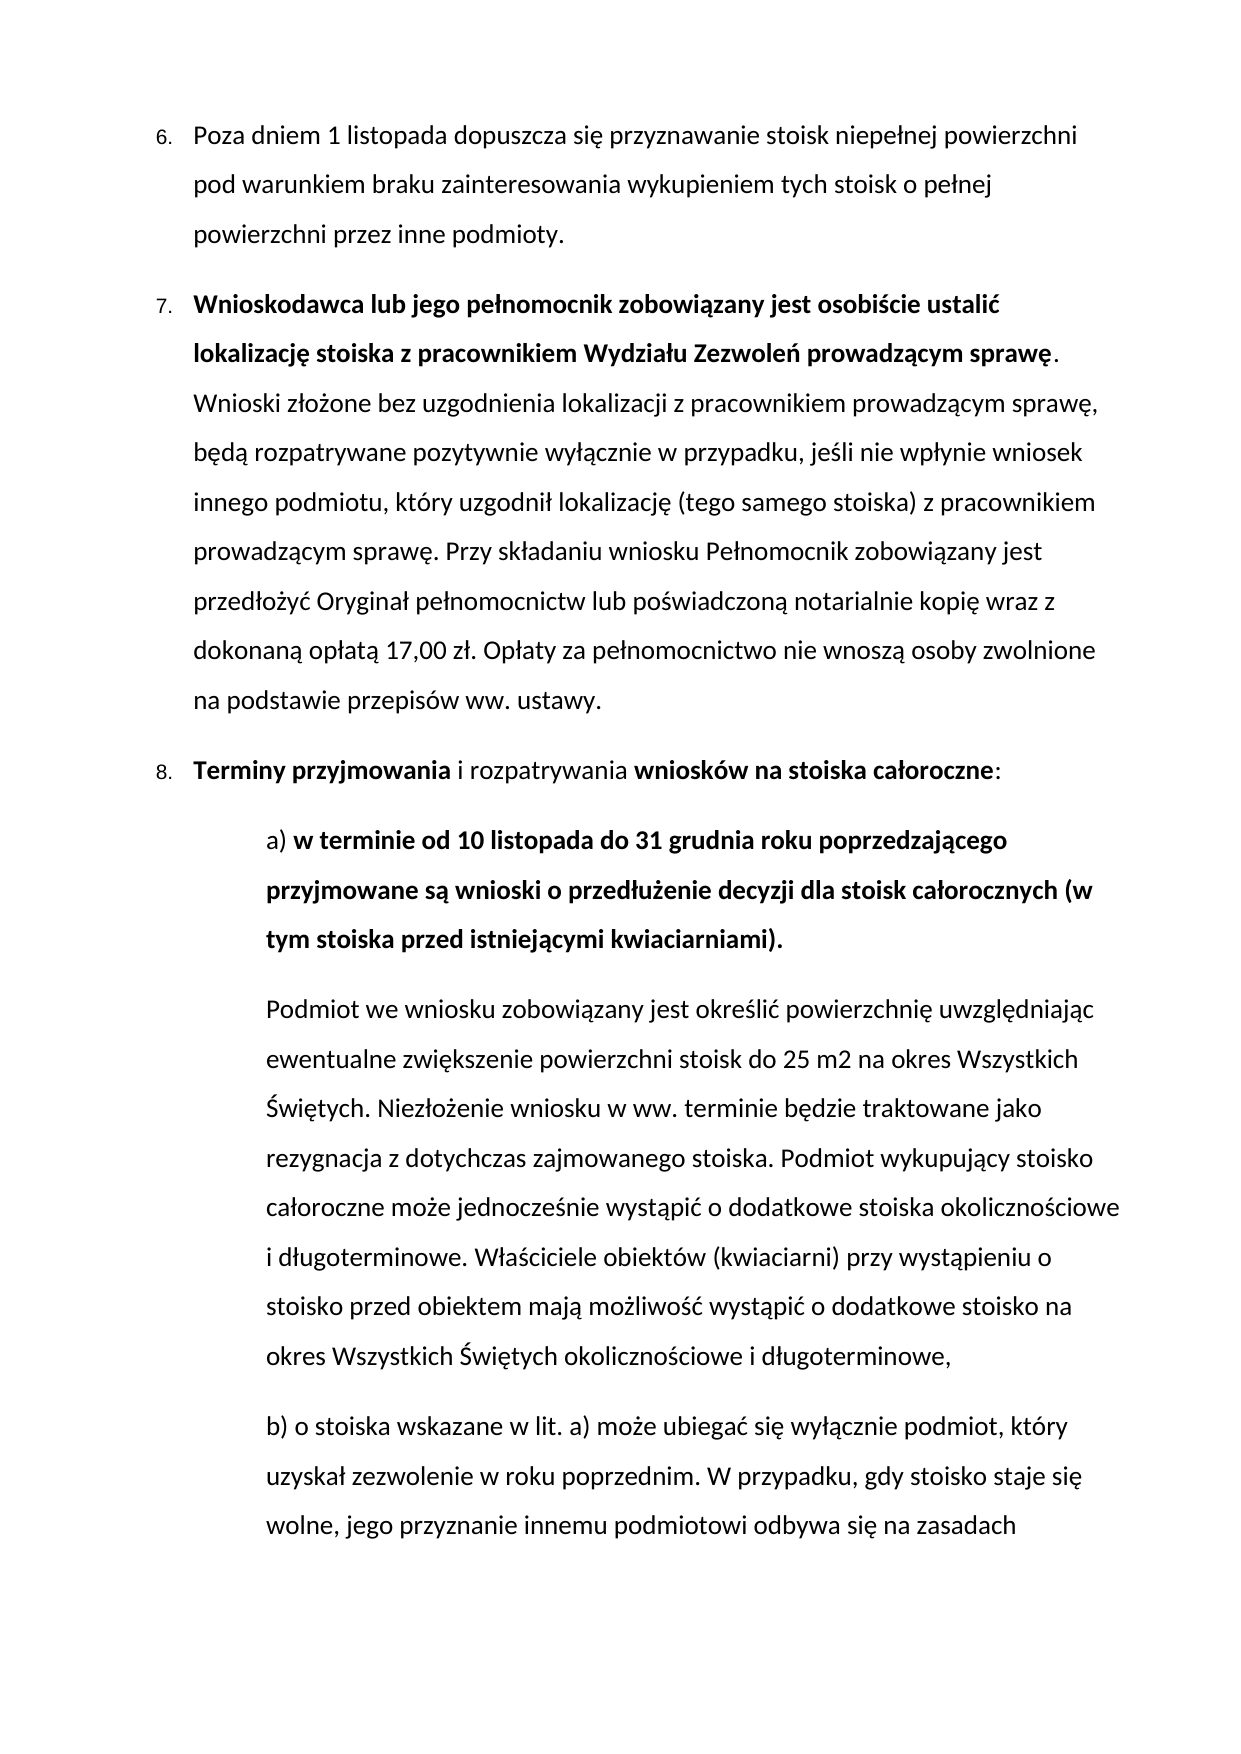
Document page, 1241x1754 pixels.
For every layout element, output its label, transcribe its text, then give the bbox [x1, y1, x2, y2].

text Podmiot we wniosku zobowiązany jest określić powierzchnię uwzględniając ewentualne zwiększenie powierzchni stoisk do 25 m2 na okres Wszystkich Świętych. Niezłożenie wniosku w ww. terminie będzie traktowane jako rezygnacja z dotychczas zajmowanego stoiska. Podmiot wykupujący stoisko całoroczne może jednocześnie wystąpić o dodatkowe stoiska okolicznościowe i długoterminowe. Właściciele obiektów (kwiaciarni) przy wystąpieniu o stoisko przed obiektem mają możliwość wystąpić o dodatkowe stoisko na okres Wszystkich Świętych okolicznościowe i długoterminowe, [266, 993, 1122, 1372]
list Poza dniem 1 listopada dopuszcza się przyznawanie stoisk niepełnej powierzchni pod warunkiem braku zainteresowania wykupieniem tych stoisk o pełnej powierzchni przez inne podmioty. [156, 118, 1122, 250]
list Terminy przyjmowania i rozpatrywania wniosków na stoiska całoroczne: [156, 753, 1122, 786]
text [266, 1409, 1122, 1541]
text a) w terminie od 10 listopada do 31 grudnia roku poprzedzającego przyjmowane są wnioski o przedłużenie decyzji dla stoisk całorocznych (w tym stoiska przed istniejącymi kwiaciarniami). [266, 823, 1122, 955]
list Wnioskodawca lub jego pełnomocnik zobowiązany jest osobiście ustalić lokalizację stoiska z pracownikiem Wydziału Zezwoleń prowadzącym sprawę. Wnioski złożone bez uzgodnienia lokalizacji z pracownikiem prowadzącym sprawę, będą rozpatrywane pozytywnie wyłącznie w przypadku, jeśli nie wpłynie wniosek innego podmiotu, który uzgodnił lokalizację (tego samego stoiska) z pracownikiem prowadzącym sprawę. Przy składaniu wniosku Pełnomocnik zobowiązany jest przedłożyć Oryginał pełnomocnictw lub poświadczoną notarialnie kopię wraz z dokonaną opłatą 17,00 zł. Opłaty za pełnomocnictwo nie wnoszą osoby zwolnione na podstawie przepisów ww. ustawy. [156, 287, 1122, 716]
